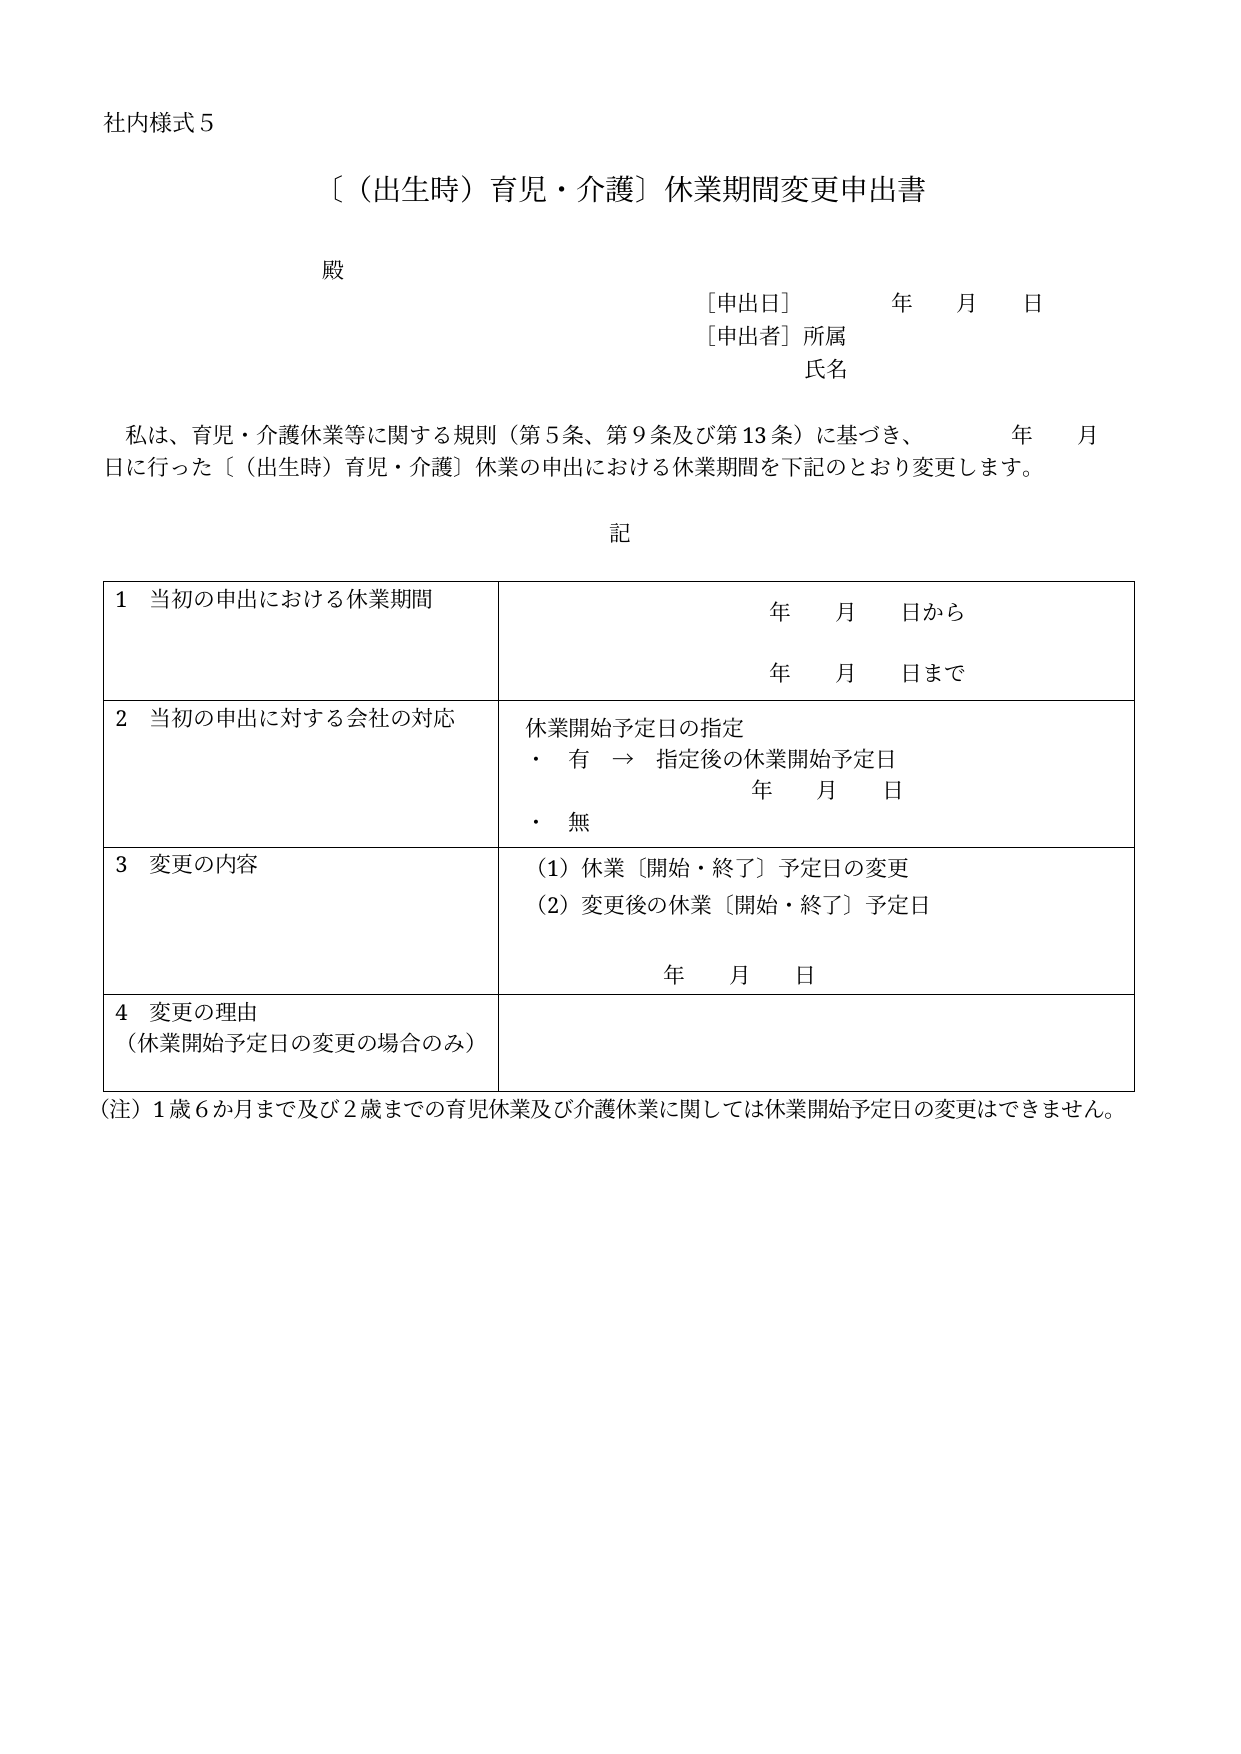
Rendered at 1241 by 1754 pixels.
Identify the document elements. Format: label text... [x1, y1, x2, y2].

text 〔（出生時）育児・介護〕休業期間変更申出書 [103, 155, 1137, 220]
text 記 [103, 516, 1137, 548]
table_cell 3 変更の内容 [104, 848, 498, 994]
table_cell （1）休業〔開始・終了〕予定日の変更 （2）変更後の休業〔開始・終了〕予定日 年 月 日 [499, 848, 1134, 994]
text 殿 [103, 253, 1137, 286]
text ［申出日］ 年 月 日 [103, 286, 1137, 319]
table_header 年 月 日から 年 月 日まで [499, 582, 1134, 700]
table_cell [499, 995, 1134, 1091]
text （注）1歳６か月まで及び２歳までの育児休業及び介護休業に関しては休業開始予定日の変更はできません。 [88, 1092, 1137, 1125]
table_header 1 当初の申出における休業期間 [104, 582, 498, 700]
table_cell 4 変更の理由 （休業開始予定日の変更の場合のみ） [104, 995, 498, 1091]
table_cell 休業開始予定日の指定 ・ 有 → 指定後の休業開始予定日 年 月 日 ・ 無 [499, 701, 1134, 847]
text 私は、育児・介護休業等に関する規則（第５条、第９条及び第13条）に基づき、 年 月 日に行った〔（出生時）育児・介護〕休業の申出における休業期間を下記のとおり変更します。 [103, 417, 1137, 483]
text 社内様式５ [103, 89, 1137, 155]
text ［申出者］所属 [103, 319, 1137, 352]
text 氏名 [804, 352, 1137, 384]
table_cell 2 当初の申出に対する会社の対応 [104, 701, 498, 847]
